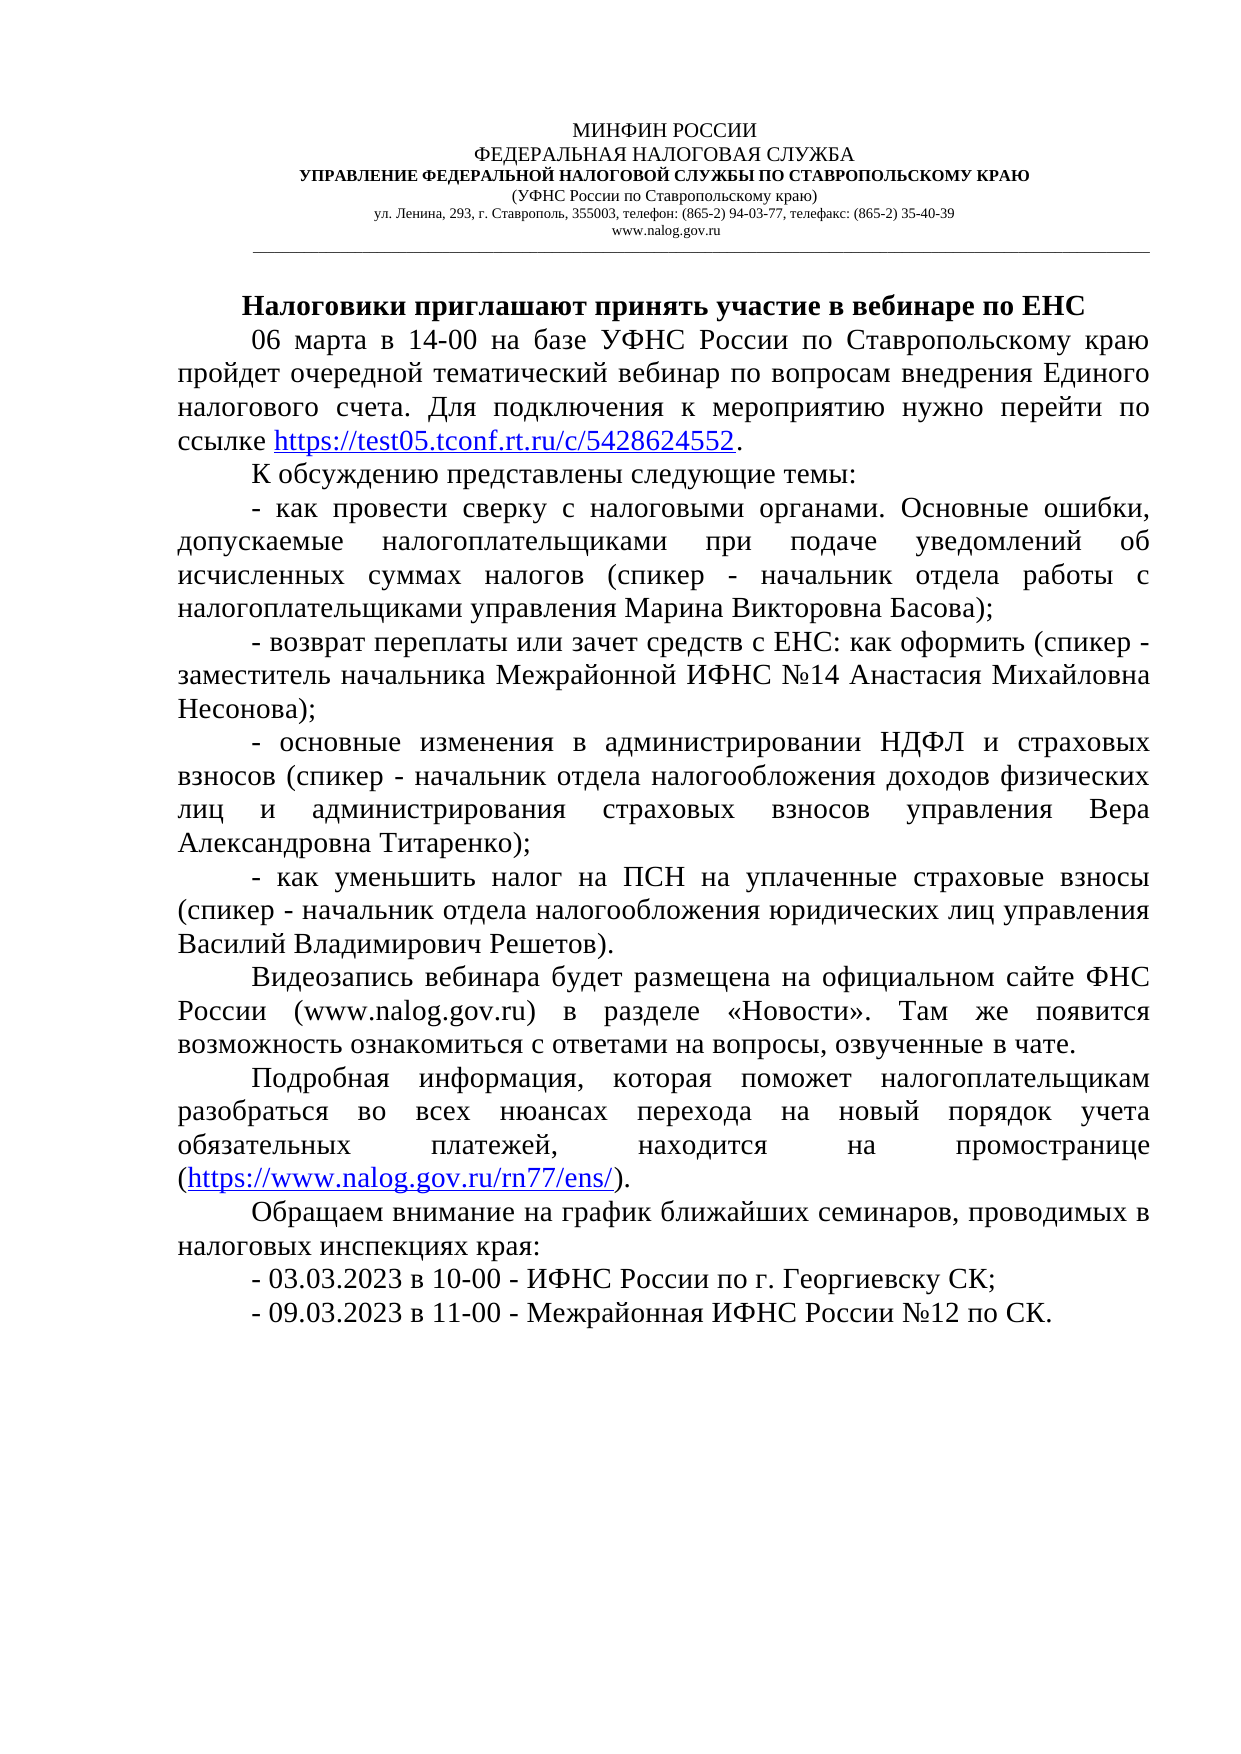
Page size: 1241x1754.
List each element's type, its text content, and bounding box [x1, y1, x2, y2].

text ___________________________________________________________________________________________________________________________ [177, 238, 1152, 255]
text МИНФИН РОССИИ [177, 118, 1152, 142]
text К обсуждению представлены следующие темы: [177, 456, 1152, 490]
text - 03.03.2023 в 10-00 - ИФНС России по г. Георгиевску СК; [177, 1261, 1152, 1295]
text УПРАВЛЕНИЕ ФЕДЕРАЛЬНОЙ НАЛОГОВОЙ СЛУЖБЫ ПО СТАВРОПОЛЬСКОМУ КРАЮ [177, 166, 1152, 185]
text (УФНС России по Ставропольскому краю) [177, 185, 1152, 204]
text www.nalog.gov.ru [188, 221, 1140, 238]
text 06 марта в 14-00 на базе УФНС России по Ставропольскому краю пройдет очередной тематический вебинар по вопросам внедрения Единого налогового счета. Для подключения к мероприятию нужно перейти по ссылке https://test05.tconf.rt.ru/c/5428624552. [177, 322, 1152, 456]
text - как провести сверку с налоговыми органами. Основные ошибки, допускаемые налогоплательщиками при подаче уведомлений об исчисленных суммах налогов (спикер - начальник отдела работы с налогоплательщиками управления Марина Викторовна Басова); [177, 490, 1152, 624]
text - возврат переплаты или зачет средств с ЕНС: как оформить (спикер - заместитель начальника Межрайонной ИФНС №14 Анастасия Михайловна Несонова); [177, 624, 1152, 724]
text - основные изменения в администрировании НДФЛ и страховых взносов (спикер - начальник отдела налогообложения доходов физических лиц и администрирования страховых взносов управления Вера Александровна Титаренко); [177, 724, 1152, 859]
text Обращаем внимание на график ближайших семинаров, проводимых в налоговых инспекциях края: [177, 1194, 1152, 1261]
text ФЕДЕРАЛЬНАЯ НАЛОГОВАЯ СЛУЖБА [177, 142, 1152, 166]
text - как уменьшить налог на ПСН на уплаченные страховые взносы (спикер - начальник отдела налогообложения юридических лиц управления Василий Владимирович Решетов). [177, 859, 1152, 959]
text Налоговики приглашают принять участие в вебинаре по ЕНС [177, 288, 1152, 322]
text - 09.03.2023 в 11-00 - Межрайонная ИФНС России №12 по СК. [177, 1295, 1152, 1328]
text ул. Ленина, . Ставрополь, 355003, телефон: (865-2) 94-03-77, телефакс: (865-2) 35-40-39 [188, 204, 1140, 221]
text Видеозапись вебинара будет размещена на официальном сайте ФНС России (www.nalog.gov.ru) в разделе «Новости». Там же появится возможность ознакомиться с ответами на вопросы, озвученные в чате. [177, 959, 1152, 1060]
text Подробная информация, которая поможет налогоплательщикам разобраться во всех нюансах перехода на новый порядок учета обязательных платежей, находится на промостранице (https://www.nalog.gov.ru/rn77/ens/). [177, 1060, 1152, 1194]
